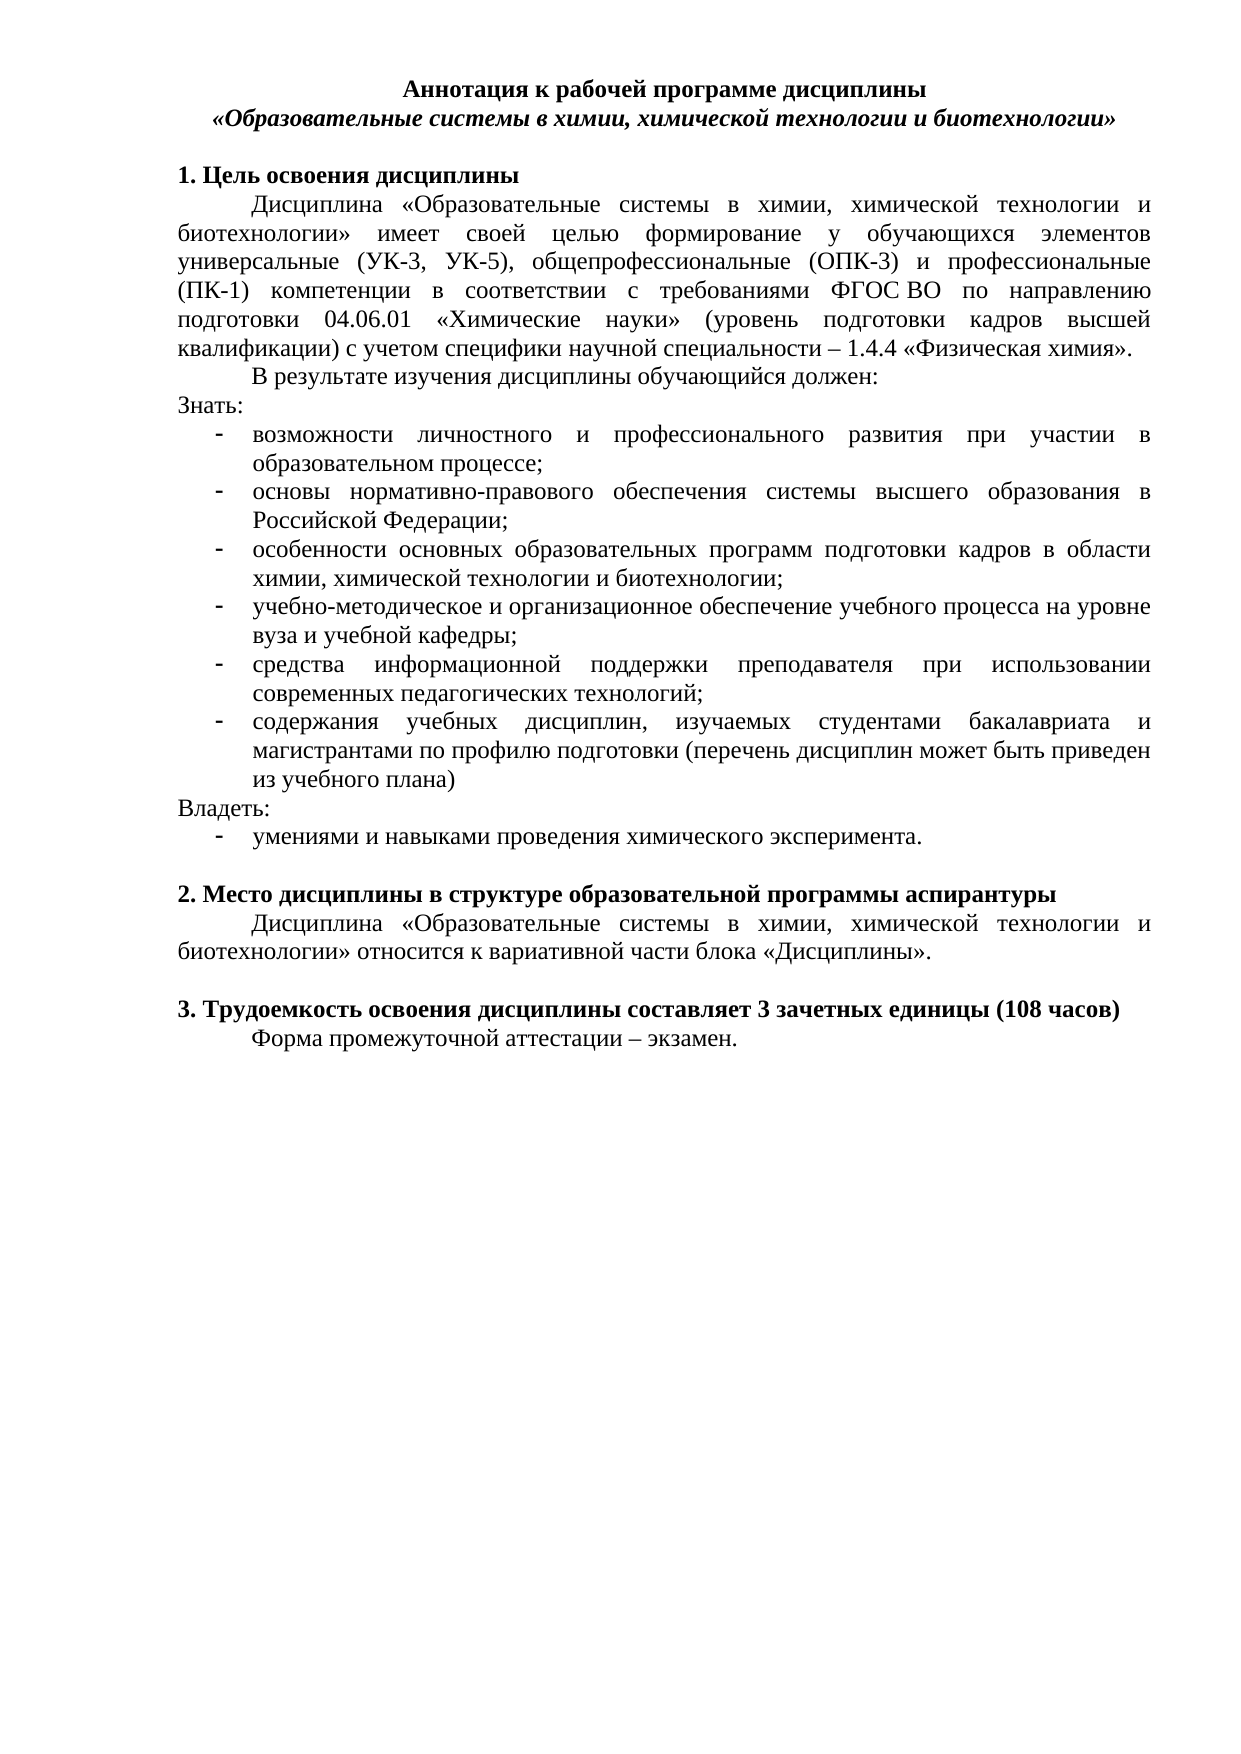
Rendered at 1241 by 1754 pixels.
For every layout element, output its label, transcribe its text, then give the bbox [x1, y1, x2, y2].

text Дисциплина «Образовательные системы в химии, химической технологии и биотехнологии» имеет своей целью формирование у обучающихся элементов универсальные (УК-3, УК-5), общепрофессиональные (ОПК-3) и профессиональные (ПК-1) компетенции в соответствии с требованиями ФГОС ВО по направлению подготовки 04.06.01 «Химические науки» (уровень подготовки кадров высшей квалификации) с учетом специфики научной специальности – 1.4.4 «Физическая химия». [177, 189, 1152, 361]
text «Образовательные системы в химии, химической технологии и биотехнологии» [177, 103, 1152, 131]
text 3. Трудоемкость освоения дисциплины составляет 3 зачетных единицы (108 часов) [177, 994, 1152, 1023]
list особенности основных образовательных программ подготовки кадров в области химии, химической технологии и биотехнологии; [215, 534, 1152, 591]
list возможности личностного и профессионального развития при участии в образовательном процессе; [215, 419, 1152, 476]
list умениями и навыками проведения химического эксперимента. [215, 821, 1152, 850]
list содержания учебных дисциплин, изучаемых студентами бакалавриата и магистрантами по профилю подготовки (перечень дисциплин может быть приведен из учебного плана) [215, 706, 1152, 793]
text Форма промежуточной аттестации – экзамен. [177, 1023, 1152, 1051]
list основы нормативно-правового обеспечения системы высшего образования в Российской Федерации; [215, 476, 1152, 534]
list учебно-методическое и организационное обеспечение учебного процесса на уровне вуза и учебной кафедры; [215, 591, 1152, 649]
text Аннотация к рабочей программе дисциплины [177, 74, 1152, 103]
text 2. Место дисциплины в структуре образовательной программы аспирантуры [177, 879, 1152, 908]
text Знать: [177, 390, 1152, 419]
text В результате изучения дисциплины обучающийся должен: [177, 361, 1152, 390]
list средства информационной поддержки преподавателя при использовании современных педагогических технологий; [215, 649, 1152, 706]
text 1. Цель освоения дисциплины [177, 160, 1152, 189]
text Дисциплина «Образовательные системы в химии, химической технологии и биотехнологии» относится к вариативной части блока «Дисциплины». [177, 908, 1152, 965]
text Владеть: [177, 793, 1152, 821]
